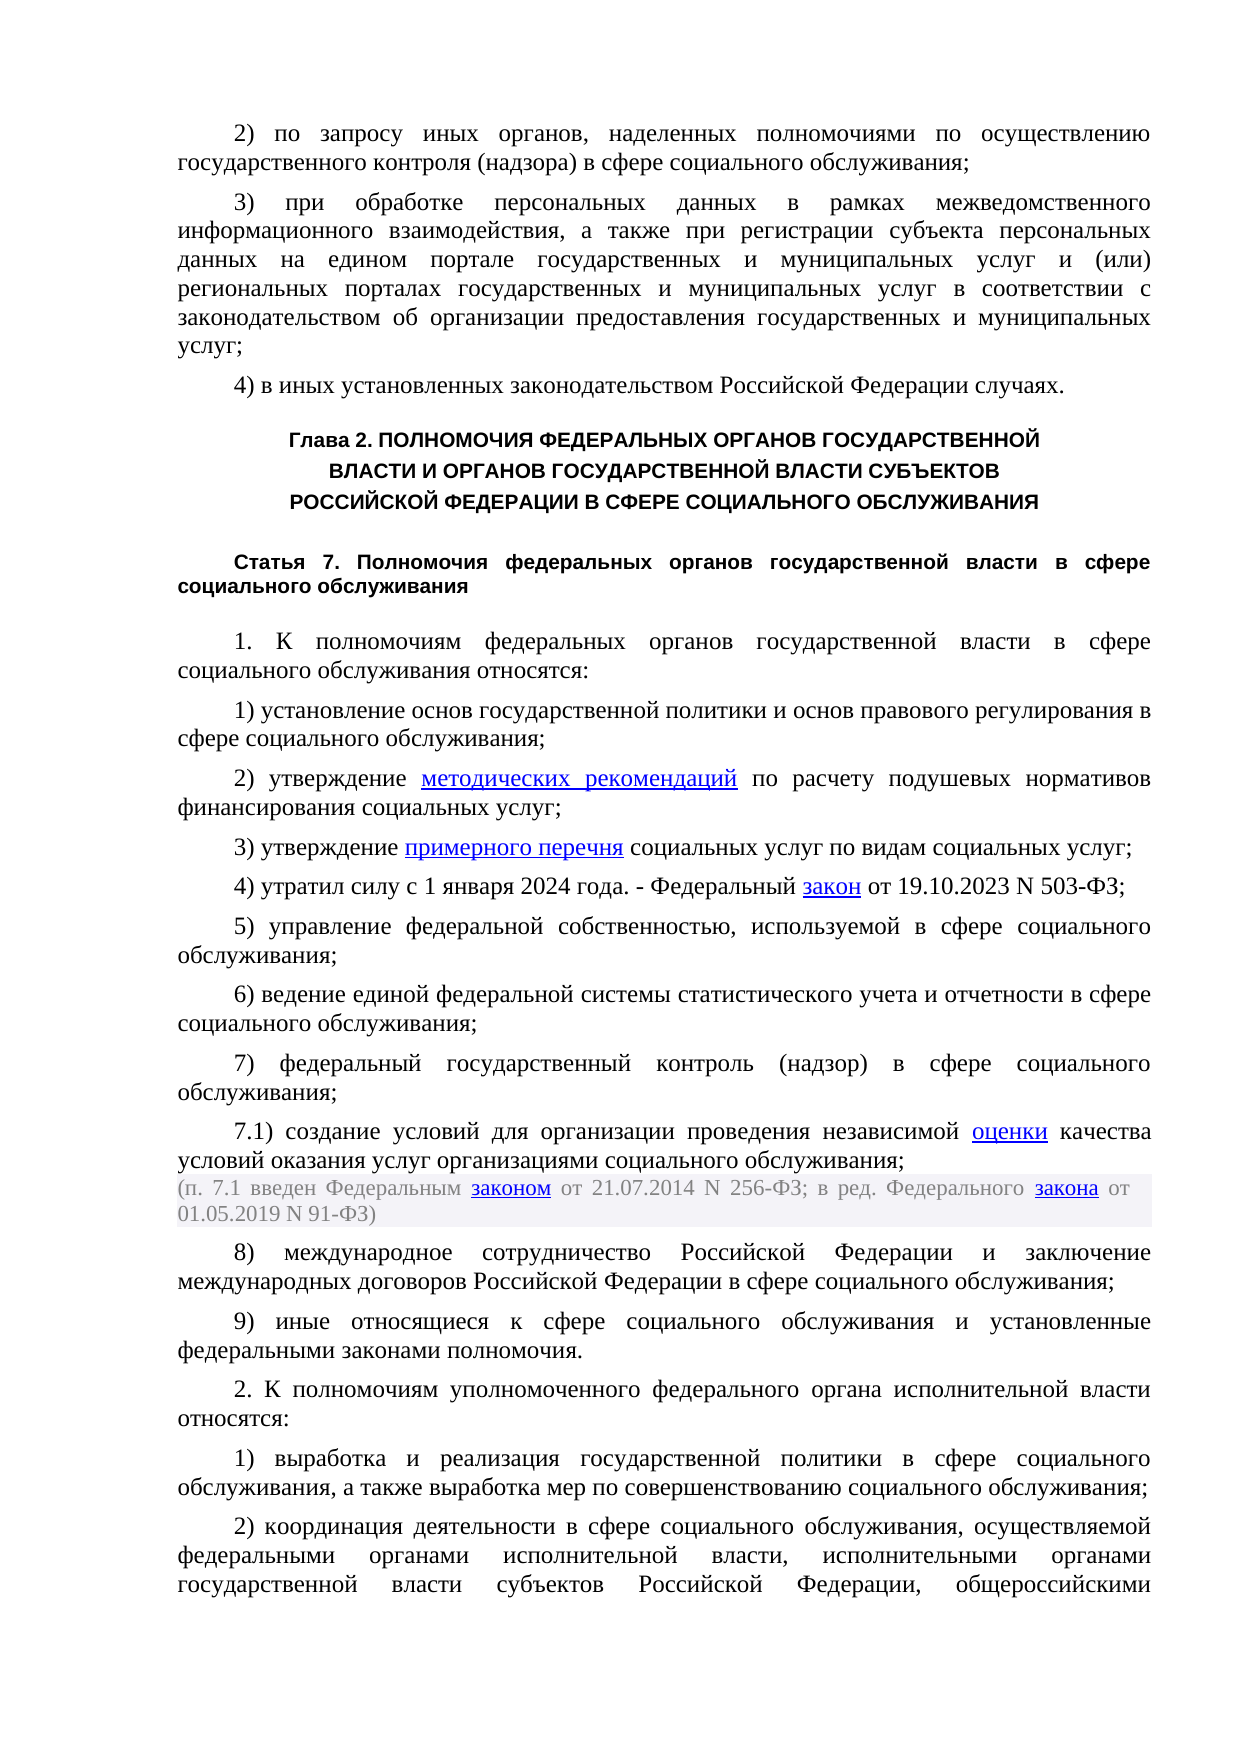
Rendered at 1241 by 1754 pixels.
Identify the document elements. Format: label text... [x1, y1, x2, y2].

text РОССИЙСКОЙ ФЕДЕРАЦИИ В СФЕРЕ СОЦИАЛЬНОГО ОБСЛУЖИВАНИЯ [177, 490, 1152, 514]
text 1) выработка и реализация государственной политики в сфере социального обслуживания, а также выработка мер по совершенствованию социального обслуживания; [177, 1443, 1152, 1500]
text 3) при обработке персональных данных в рамках межведомственного информационного взаимодействия, а также при регистрации субъекта персональных данных на едином портале государственных и муниципальных услуг и (или) региональных порталах государственных и муниципальных услуг в соответствии с законодательством об организации предоставления государственных и муниципальных услуг; [177, 187, 1152, 359]
text 7) федеральный государственный контроль (надзор) в сфере социального обслуживания; [177, 1048, 1152, 1105]
text Глава 2. ПОЛНОМОЧИЯ ФЕДЕРАЛЬНЫХ ОРГАНОВ ГОСУДАРСТВЕННОЙ [177, 427, 1152, 451]
text 9) иные относящиеся к сфере социального обслуживания и установленные федеральными законами полномочия. [177, 1306, 1152, 1363]
text Статья 7. Полномочия федеральных органов государственной власти в сфере социального обслуживания [177, 550, 1152, 598]
text 2) по запросу иных органов, наделенных полномочиями по осуществлению государственного контроля (надзора) в сфере социального обслуживания; [177, 118, 1152, 176]
text ВЛАСТИ И ОРГАНОВ ГОСУДАРСТВЕННОЙ ВЛАСТИ СУБЪЕКТОВ [177, 459, 1152, 483]
text 6) ведение единой федеральной системы статистического учета и отчетности в сфере социального обслуживания; [177, 979, 1152, 1037]
text 4) в иных установленных законодательством Российской Федерации случаях. [177, 370, 1152, 399]
text 2. К полномочиям уполномоченного федерального органа исполнительной власти относятся: [177, 1374, 1152, 1432]
text 7.1) создание условий для организации проведения независимой оценки качества условий оказания услуг организациями социального обслуживания; [177, 1116, 1152, 1174]
text 5) управление федеральной собственностью, используемой в сфере социального обслуживания; [177, 911, 1152, 968]
text 4) утратил силу с 1 января 2024 года. - Федеральный закон от 19.10.2023 N 503-ФЗ; [177, 871, 1152, 900]
text 3) утверждение примерного перечня социальных услуг по видам социальных услуг; [177, 832, 1152, 860]
text 1. К полномочиям федеральных органов государственной власти в сфере социального обслуживания относятся: [177, 626, 1152, 684]
table_header (п. 7.1 введен Федеральным законом от 21.07.2014 N 256-ФЗ; в ред. Федерального закона от 01.05.2019 N 91-ФЗ) [177, 1174, 1152, 1227]
text 1) установление основ государственной политики и основ правового регулирования в сфере социального обслуживания; [177, 695, 1152, 752]
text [177, 1511, 1152, 1597]
text 2) утверждение методических рекомендаций по расчету подушевых нормативов финансирования социальных услуг; [177, 763, 1152, 821]
text 8) международное сотрудничество Российской Федерации и заключение международных договоров Российской Федерации в сфере социального обслуживания; [177, 1237, 1152, 1295]
